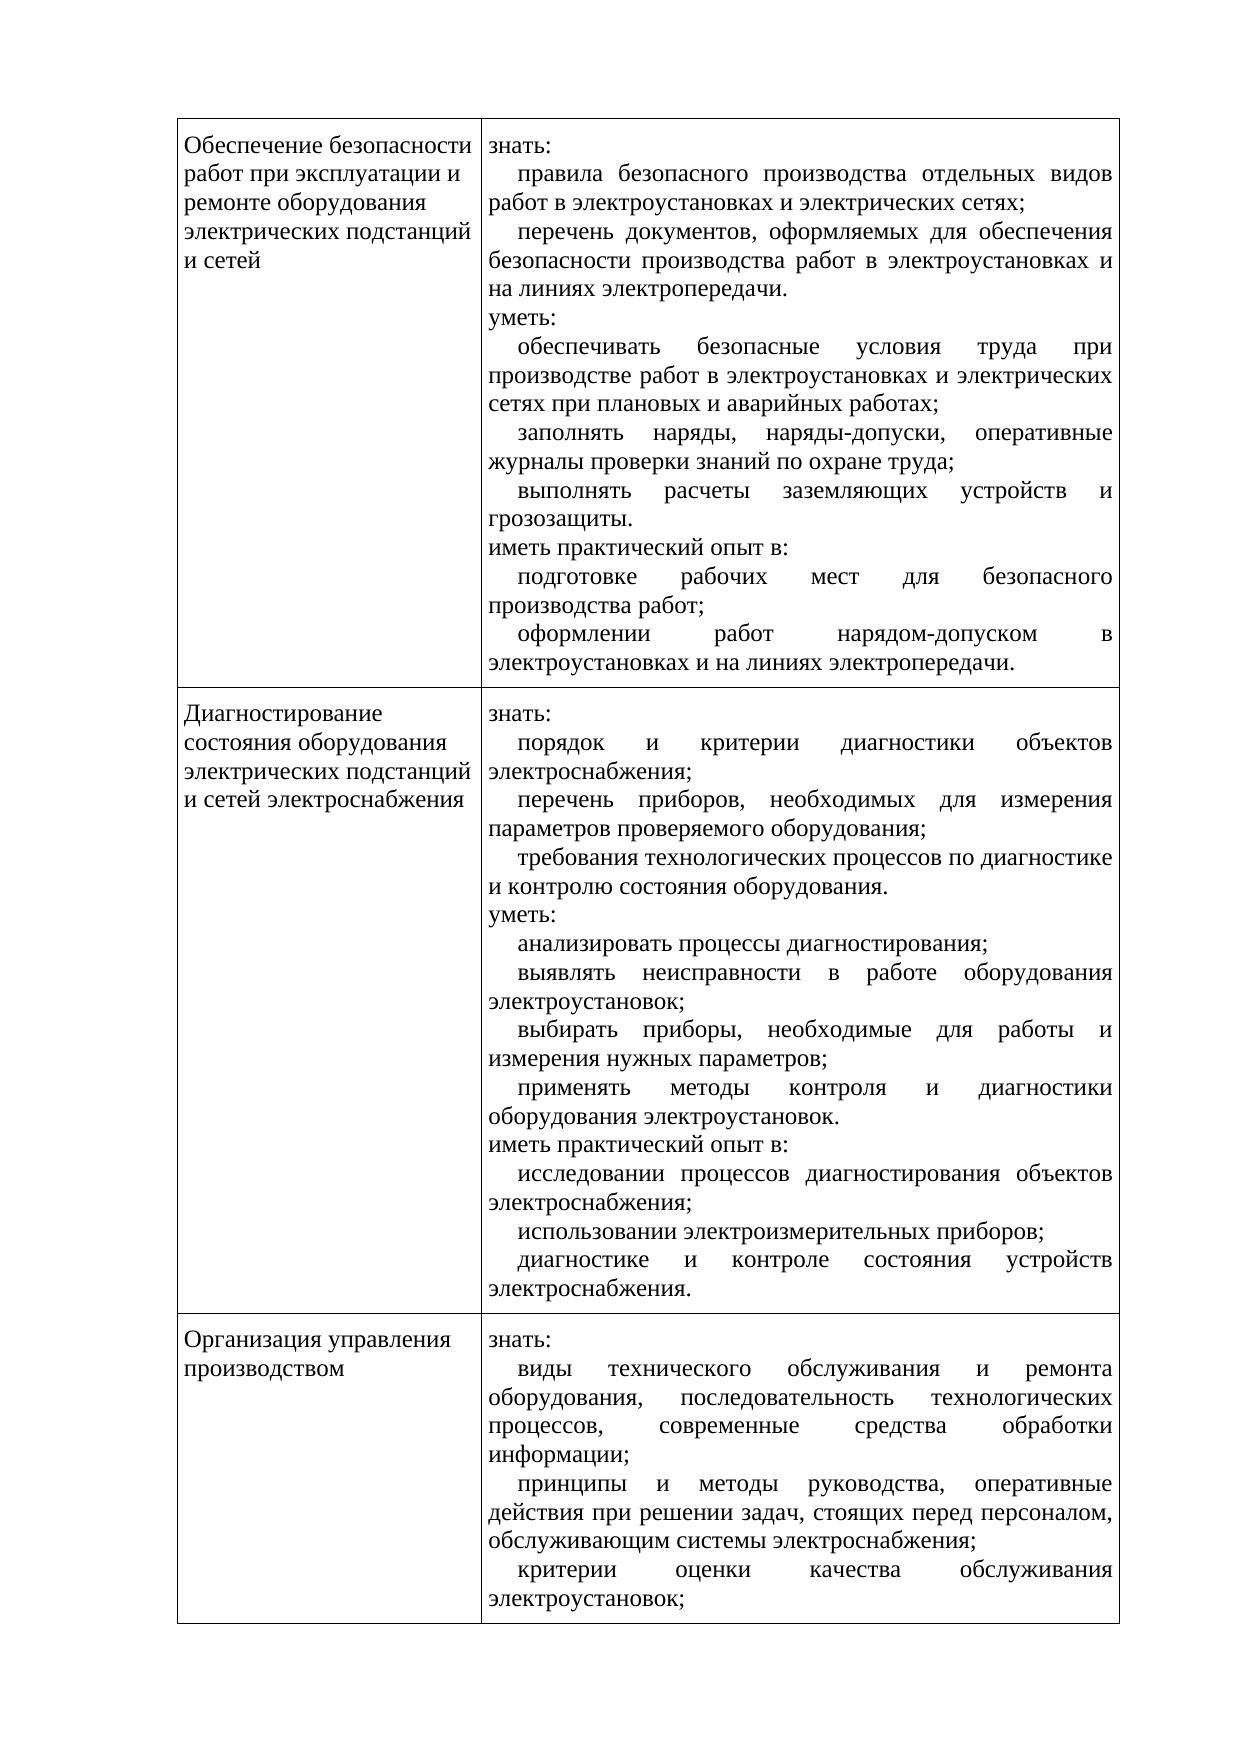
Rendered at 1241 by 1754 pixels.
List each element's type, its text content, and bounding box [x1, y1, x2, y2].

table_cell знать: правила безопасного производства отдельных видов работ в электроустановках и электрических сетях; перечень документов, оформляемых для обеспечения безопасности производства работ в электроустановках и на линиях электропередачи. уметь: обеспечивать безопасные условия труда при производстве работ в электроустановках и электрических сетях при плановых и аварийных работах; заполнять наряды, наряды-допуски, оперативные журналы проверки знаний по охране труда; выполнять расчеты заземляющих устройств и грозозащиты. иметь практический опыт в: подготовке рабочих мест для безопасного производства работ; оформлении работ нарядом-допуском в электроустановках и на линиях электропередачи. [482, 119, 1119, 687]
table_cell Диагностирование состояния оборудования электрических подстанций и сетей электроснабжения [178, 688, 481, 1313]
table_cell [178, 1314, 481, 1622]
table_cell Обеспечение безопасности работ при эксплуатации и ремонте оборудования электрических подстанций и сетей [178, 119, 481, 687]
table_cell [482, 1314, 1119, 1622]
table_cell знать: порядок и критерии диагностики объектов электроснабжения; перечень приборов, необходимых для измерения параметров проверяемого оборудования; требования технологических процессов по диагностике и контролю состояния оборудования. уметь: анализировать процессы диагностирования; выявлять неисправности в работе оборудования электроустановок; выбирать приборы, необходимые для работы и измерения нужных параметров; применять методы контроля и диагностики оборудования электроустановок. иметь практический опыт в: исследовании процессов диагностирования объектов электроснабжения; использовании электроизмерительных приборов; диагностике и контроле состояния устройств электроснабжения. [482, 688, 1119, 1313]
